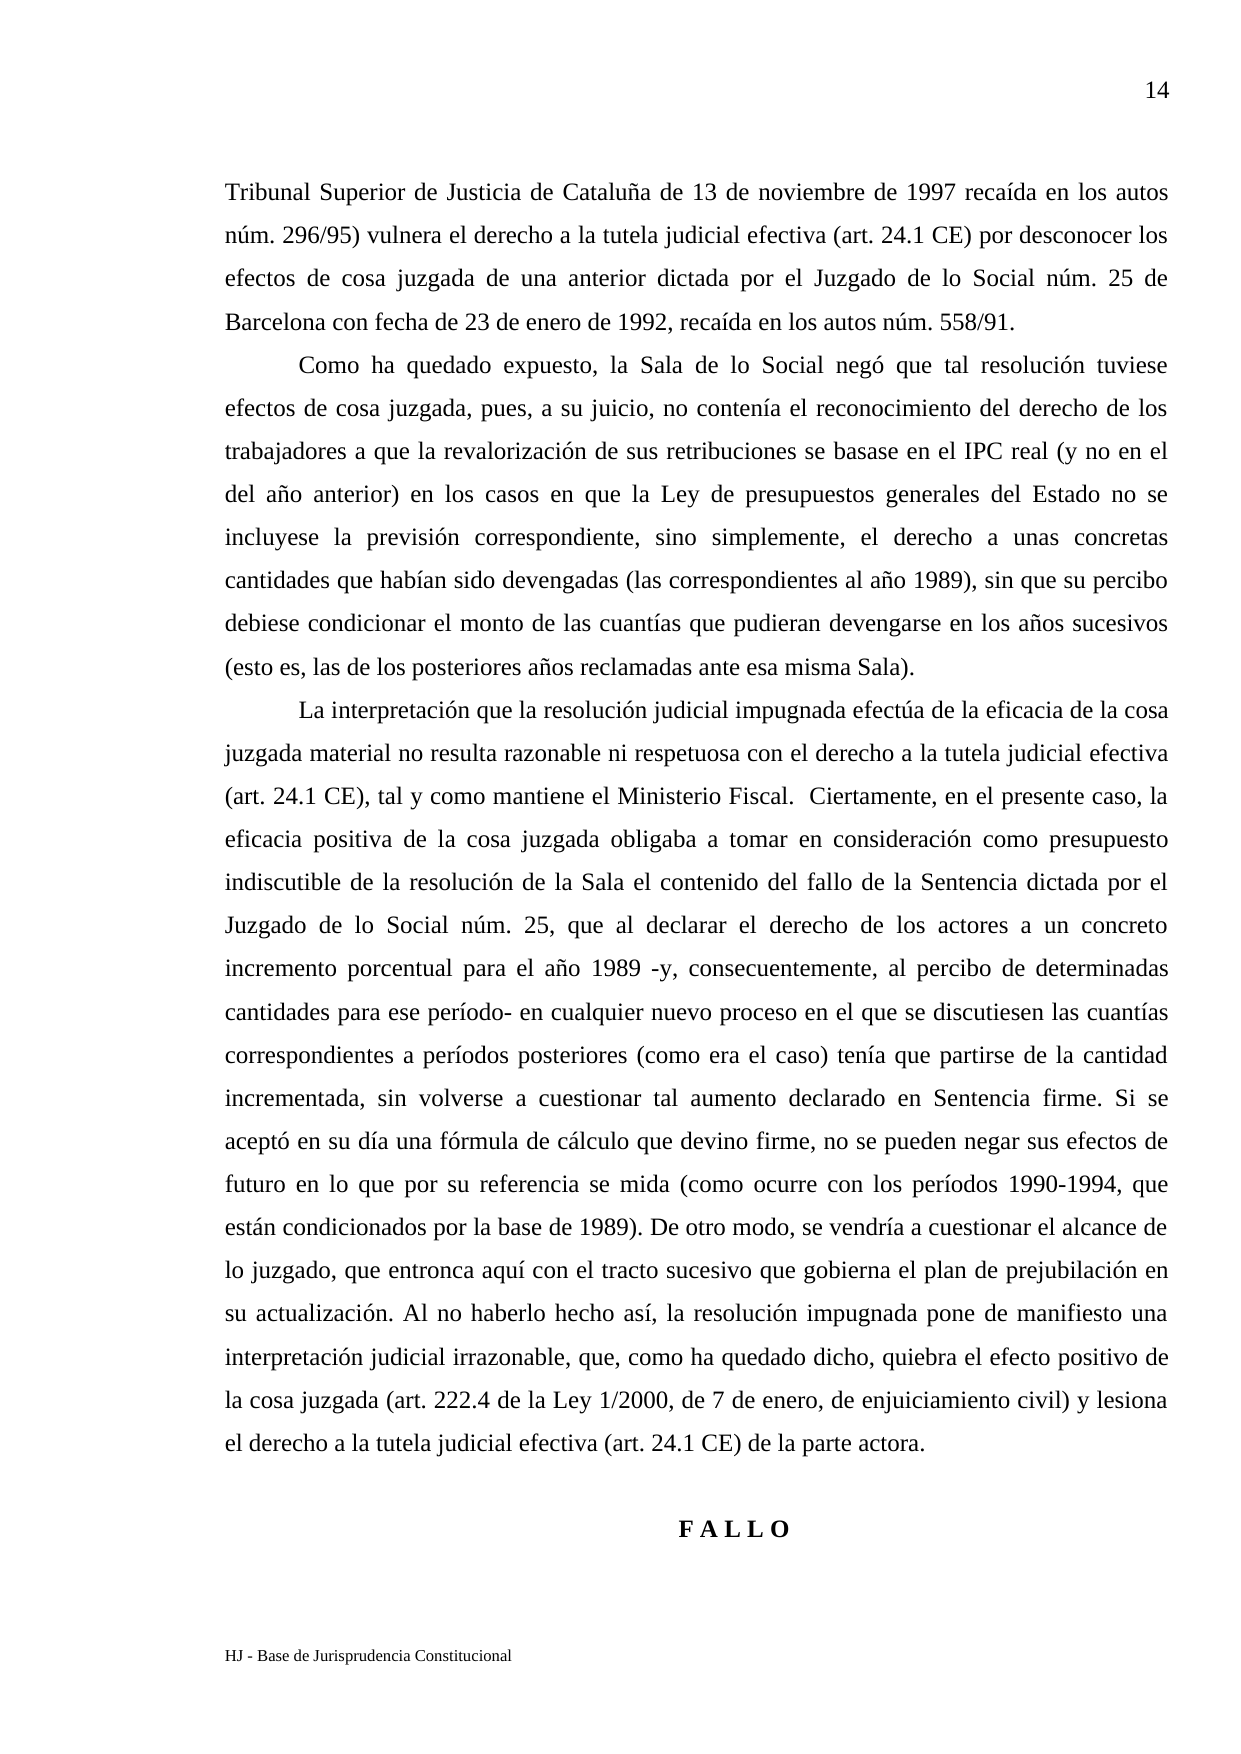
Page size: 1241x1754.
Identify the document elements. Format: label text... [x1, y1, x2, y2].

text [224, 177, 1169, 335]
text Como ha quedado expuesto, la Sala de lo Social negó que tal resolución tuviese efectos de cosa juzgada, pues, a su juicio, no contenía el reconocimiento del derecho de los trabajadores a que la revalorización de sus retribuciones se basase en el IPC real (y no en el del año anterior) en los casos en que la Ley de presupuestos generales del Estado no se incluyese la previsión correspondiente, sino simplemente, el derecho a unas concretas cantidades que habían sido devengadas (las correspondientes al año 1989), sin que su percibo debiese condicionar el monto de las cuantías que pudieran devengarse en los años sucesivos (esto es, las de los posteriores años reclamadas ante esa misma Sala). [224, 350, 1169, 680]
text La interpretación que la resolución judicial impugnada efectúa de la eficacia de la cosa juzgada material no resulta razonable ni respetuosa con el derecho a la tutela judicial efectiva (art. 24.1 CE), tal y como mantiene el Ministerio Fiscal. Ciertamente, en el presente caso, la eficacia positiva de la cosa juzgada obligaba a tomar en consideración como presupuesto indiscutible de la resolución de la Sala el contenido del fallo de la Sentencia dictada por el Juzgado de lo Social núm. 25, que al declarar el derecho de los actores a un concreto incremento porcentual para el año 1989 -y, consecuentemente, al percibo de determinadas cantidades para ese período- en cualquier nuevo proceso en el que se discutiesen las cuantías correspondientes a períodos posteriores (como era el caso) tenía que partirse de la cantidad incrementada, sin volverse a cuestionar tal aumento declarado en Sentencia firme. Si se aceptó en su día una fórmula de cálculo que devino firme, no se pueden negar sus efectos de futuro en lo que por su referencia se mida (como ocurre con los períodos 1990-1994, que están condicionados por la base de 1989). De otro modo, se vendría a cuestionar el alcance de lo juzgado, que entronca aquí con el tracto sucesivo que gobierna el plan de prejubilación en su actualización. Al no haberlo hecho así, la resolución impugnada pone de manifiesto una interpretación judicial irrazonable, que, como ha quedado dicho, quiebra el efecto positivo de la cosa juzgada (art. 222.4 de la Ley 1/2000, de 7 de enero, de enjuiciamiento civil) y lesiona el derecho a la tutela judicial efectiva (art. 24.1 CE) de la parte actora. [224, 695, 1169, 1457]
subtitle F A L L O [224, 1514, 1169, 1543]
